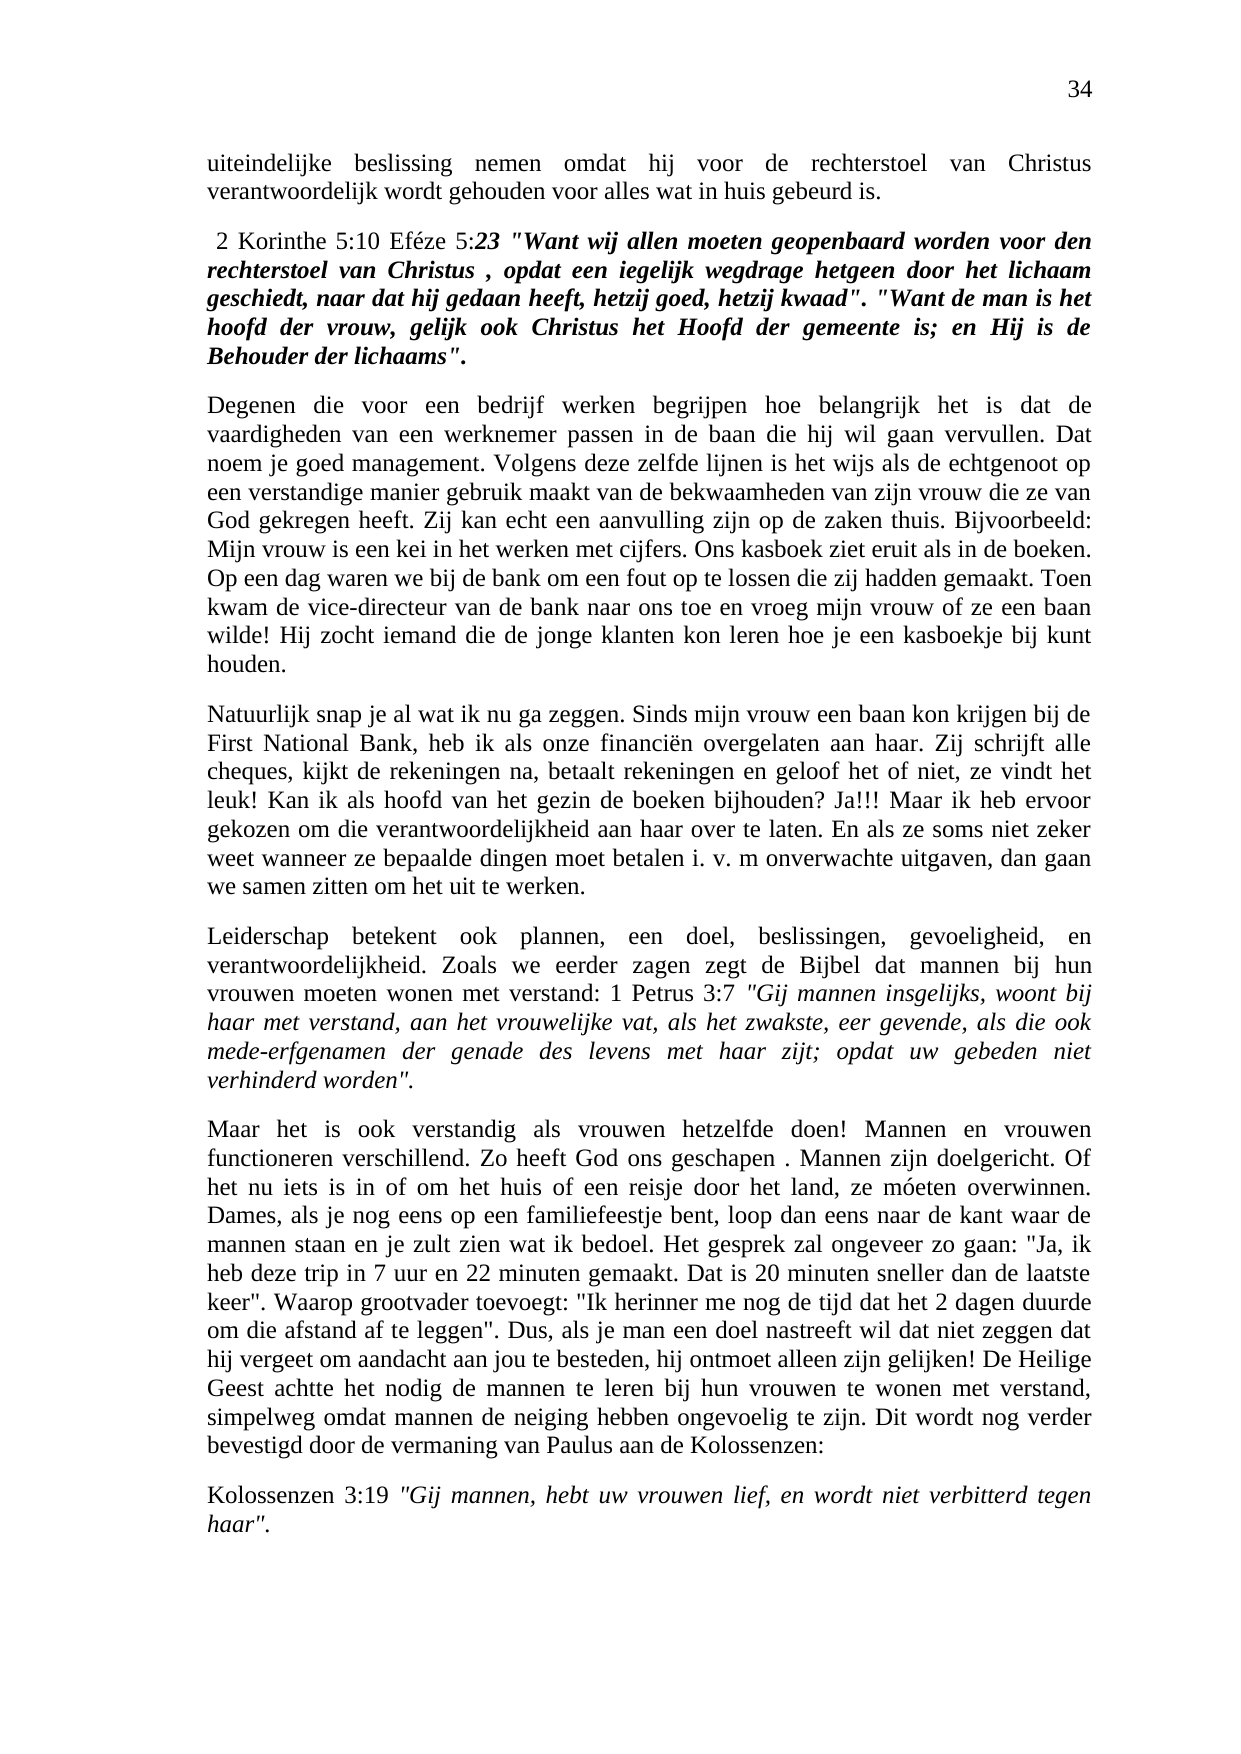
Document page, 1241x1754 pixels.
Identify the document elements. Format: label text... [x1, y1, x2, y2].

text Maar het is ook verstandig als vrouwen hetzelfde doen! Mannen en vrouwen functioneren verschillend. Zo heeft God ons geschapen . Mannen zijn doelgericht. Of het nu iets is in of om het huis of een reisje door het land, ze móeten overwinnen. Dames, als je nog eens op een familiefeestje bent, loop dan eens naar de kant waar de mannen staan en je zult zien wat ik bedoel. Het gesprek zal ongeveer zo gaan: "Ja, ik heb deze trip in 7 uur en 22 minuten gemaakt. Dat is 20 minuten sneller dan de laatste keer". Waarop grootvader toevoegt: "Ik herinner me nog de tijd dat het 2 dagen duurde om die afstand af te leggen". Dus, als je man een doel nastreeft wil dat niet zeggen dat hij vergeet om aandacht aan jou te besteden, hij ontmoet alleen zijn gelijken! De Heilige Geest achtte het nodig de mannen te leren bij hun vrouwen te wonen met verstand, simpelweg omdat mannen de neiging hebben ongevoelig te zijn. Dit wordt nog verder bevestigd door de vermaning van Paulus aan de Kolossenzen: [207, 1114, 1092, 1459]
text 2 Korinthe 5:10 Eféze 5:23 "Want wij allen moeten geopenbaard worden voor den rechterstoel van Christus , opdat een iegelijk wegdrage hetgeen door het lichaam geschiedt, naar dat hij gedaan heeft, hetzij goed, hetzij kwaad". "Want de man is het hoofd der vrouw, gelijk ook Christus het Hoofd der gemeente is; en Hij is de Behouder der lichaams". [207, 226, 1092, 370]
text Degenen die voor een bedrijf werken begrijpen hoe belangrijk het is dat de vaardigheden van een werknemer passen in de baan die hij wil gaan vervullen. Dat noem je goed management. Volgens deze zelfde lijnen is het wijs als de echtgenoot op een verstandige manier gebruik maakt van de bekwaamheden van zijn vrouw die ze van God gekregen heeft. Zij kan echt een aanvulling zijn op de zaken thuis. Bijvoorbeeld: Mijn vrouw is een kei in het werken met cijfers. Ons kasboek ziet eruit als in de boeken. Op een dag waren we bij de bank om een fout op te lossen die zij hadden gemaakt. Toen kwam de vice-directeur van de bank naar ons toe en vroeg mijn vrouw of ze een baan wilde! Hij zocht iemand die de jonge klanten kon leren hoe je een kasboekje bij kunt houden. [207, 391, 1092, 678]
text Kolossenzen 3:19 "Gij mannen, hebt uw vrouwen lief, en wordt niet verbitterd tegen haar". [207, 1480, 1092, 1538]
text Natuurlijk snap je al wat ik nu ga zeggen. Sinds mijn vrouw een baan kon krijgen bij de First National Bank, heb ik als onze financiën overgelaten aan haar. Zij schrijft alle cheques, kijkt de rekeningen na, betaalt rekeningen en geloof het of niet, ze vindt het leuk! Kan ik als hoofd van het gezin de boeken bijhouden? Ja!!! Maar ik heb ervoor gekozen om die verantwoordelijkheid aan haar over te laten. En als ze soms niet zeker weet wanneer ze bepaalde dingen moet betalen i. v. m onverwachte uitgaven, dan gaan we samen zitten om het uit te werken. [207, 699, 1092, 900]
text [207, 148, 1092, 205]
text Leiderschap betekent ook plannen, een doel, beslissingen, gevoeligheid, en verantwoordelijkheid. Zoals we eerder zagen zegt de Bijbel dat mannen bij hun vrouwen moeten wonen met verstand: 1 Petrus 3:7 "Gij mannen insgelijks, woont bij haar met verstand, aan het vrouwelijke vat, als het zwakste, eer gevende, als die ook mede-erfgenamen der genade des levens met haar zijt; opdat uw gebeden niet verhinderd worden". [207, 921, 1092, 1093]
